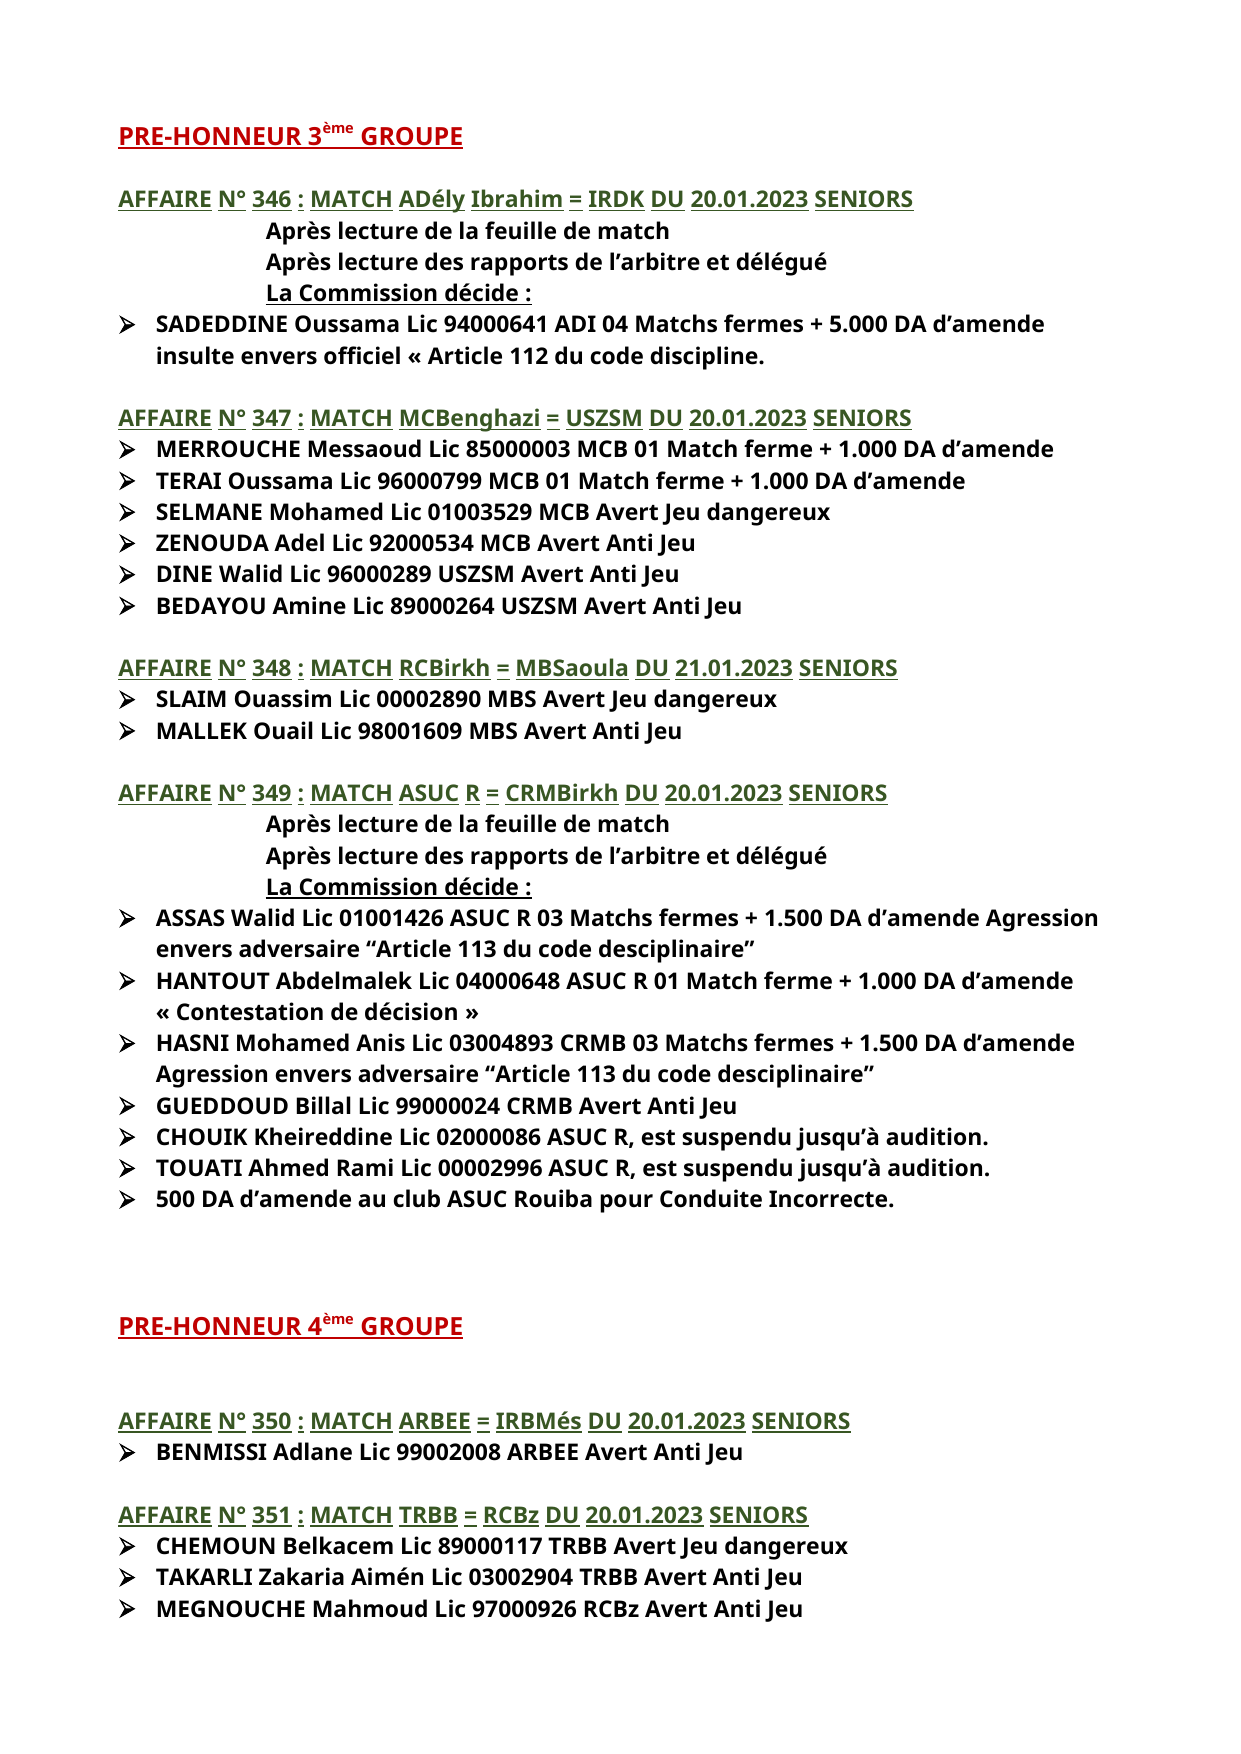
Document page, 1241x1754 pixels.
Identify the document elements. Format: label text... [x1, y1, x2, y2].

text Après lecture de la feuille de match [266, 808, 1122, 840]
list TERAI Oussama Lic 96000799 MCB 01 Match ferme + 1.000 DA d’amende [118, 465, 1122, 496]
list BEDAYOU Amine Lic 89000264 USZSM Avert Anti Jeu [118, 590, 1122, 621]
list SLAIM Ouassim Lic 00002890 MBS Avert Jeu dangereux [118, 683, 1122, 715]
text La Commission décide : [266, 871, 1122, 902]
text AFFAIRE N° 350 : MATCH ARBEE = IRBMés DU 20.01.2023 SENIORS [118, 1405, 1122, 1436]
text PRE-HONNEUR 4ème GROUPE [118, 1308, 1122, 1342]
list MERROUCHE Messaoud Lic 85000003 MCB 01 Match ferme + 1.000 DA d’amende [118, 433, 1122, 465]
list HASNI Mohamed Anis Lic 03004893 CRMB 03 Matchs fermes + 1.500 DA d’amende Agression envers adversaire “Article 113 du code desciplinaire” [118, 1027, 1122, 1090]
text AFFAIRE N° 346 : MATCH ADély Ibrahim = IRDK DU 20.01.2023 SENIORS [118, 183, 1122, 215]
list TAKARLI Zakaria Aimén Lic 03002904 TRBB Avert Anti Jeu [118, 1561, 1122, 1592]
list SELMANE Mohamed Lic 01003529 MCB Avert Jeu dangereux [118, 496, 1122, 527]
list ZENOUDA Adel Lic 92000534 MCB Avert Anti Jeu [118, 527, 1122, 558]
list MALLEK Ouail Lic 98001609 MBS Avert Anti Jeu [118, 715, 1122, 746]
list GUEDDOUD Billal Lic 99000024 CRMB Avert Anti Jeu [118, 1090, 1122, 1121]
text AFFAIRE N° 348 : MATCH RCBirkh = MBSaoula DU 21.01.2023 SENIORS [118, 652, 1122, 683]
text AFFAIRE N° 351 : MATCH TRBB = RCBz DU 20.01.2023 SENIORS [118, 1499, 1122, 1530]
list TOUATI Ahmed Rami Lic 00002996 ASUC R, est suspendu jusqu’à audition. [118, 1152, 1122, 1183]
list MEGNOUCHE Mahmoud Lic 97000926 RCBz Avert Anti Jeu [118, 1592, 1122, 1624]
list 500 DA d’amende au club ASUC Rouiba pour Conduite Incorrecte. [118, 1183, 1122, 1215]
list SADEDDINE Oussama Lic 94000641 ADI 04 Matchs fermes + 5.000 DA d’amende insulte envers officiel « Article 112 du code discipline. [118, 308, 1122, 371]
text Après lecture des rapports de l’arbitre et délégué [266, 840, 1122, 871]
list CHEMOUN Belkacem Lic 89000117 TRBB Avert Jeu dangereux [118, 1530, 1122, 1561]
list ASSAS Walid Lic 01001426 ASUC R 03 Matchs fermes + 1.500 DA d’amende Agression envers adversaire “Article 113 du code desciplinaire” [118, 902, 1122, 965]
text AFFAIRE N° 349 : MATCH ASUC R = CRMBirkh DU 20.01.2023 SENIORS [118, 777, 1122, 808]
text AFFAIRE N° 347 : MATCH MCBenghazi = USZSM DU 20.01.2023 SENIORS [118, 402, 1122, 433]
text Après lecture de la feuille de match [266, 215, 1122, 246]
list CHOUIK Kheireddine Lic 02000086 ASUC R, est suspendu jusqu’à audition. [118, 1121, 1122, 1152]
text Après lecture des rapports de l’arbitre et délégué [266, 246, 1122, 277]
text La Commission décide : [266, 277, 1122, 308]
list HANTOUT Abdelmalek Lic 04000648 ASUC R 01 Match ferme + 1.000 DA d’amende « Contestation de décision » [118, 965, 1122, 1027]
list DINE Walid Lic 96000289 USZSM Avert Anti Jeu [118, 558, 1122, 590]
list BENMISSI Adlane Lic 99002008 ARBEE Avert Anti Jeu [118, 1436, 1122, 1467]
text PRE-HONNEUR 3ème GROUPE [118, 118, 1122, 152]
